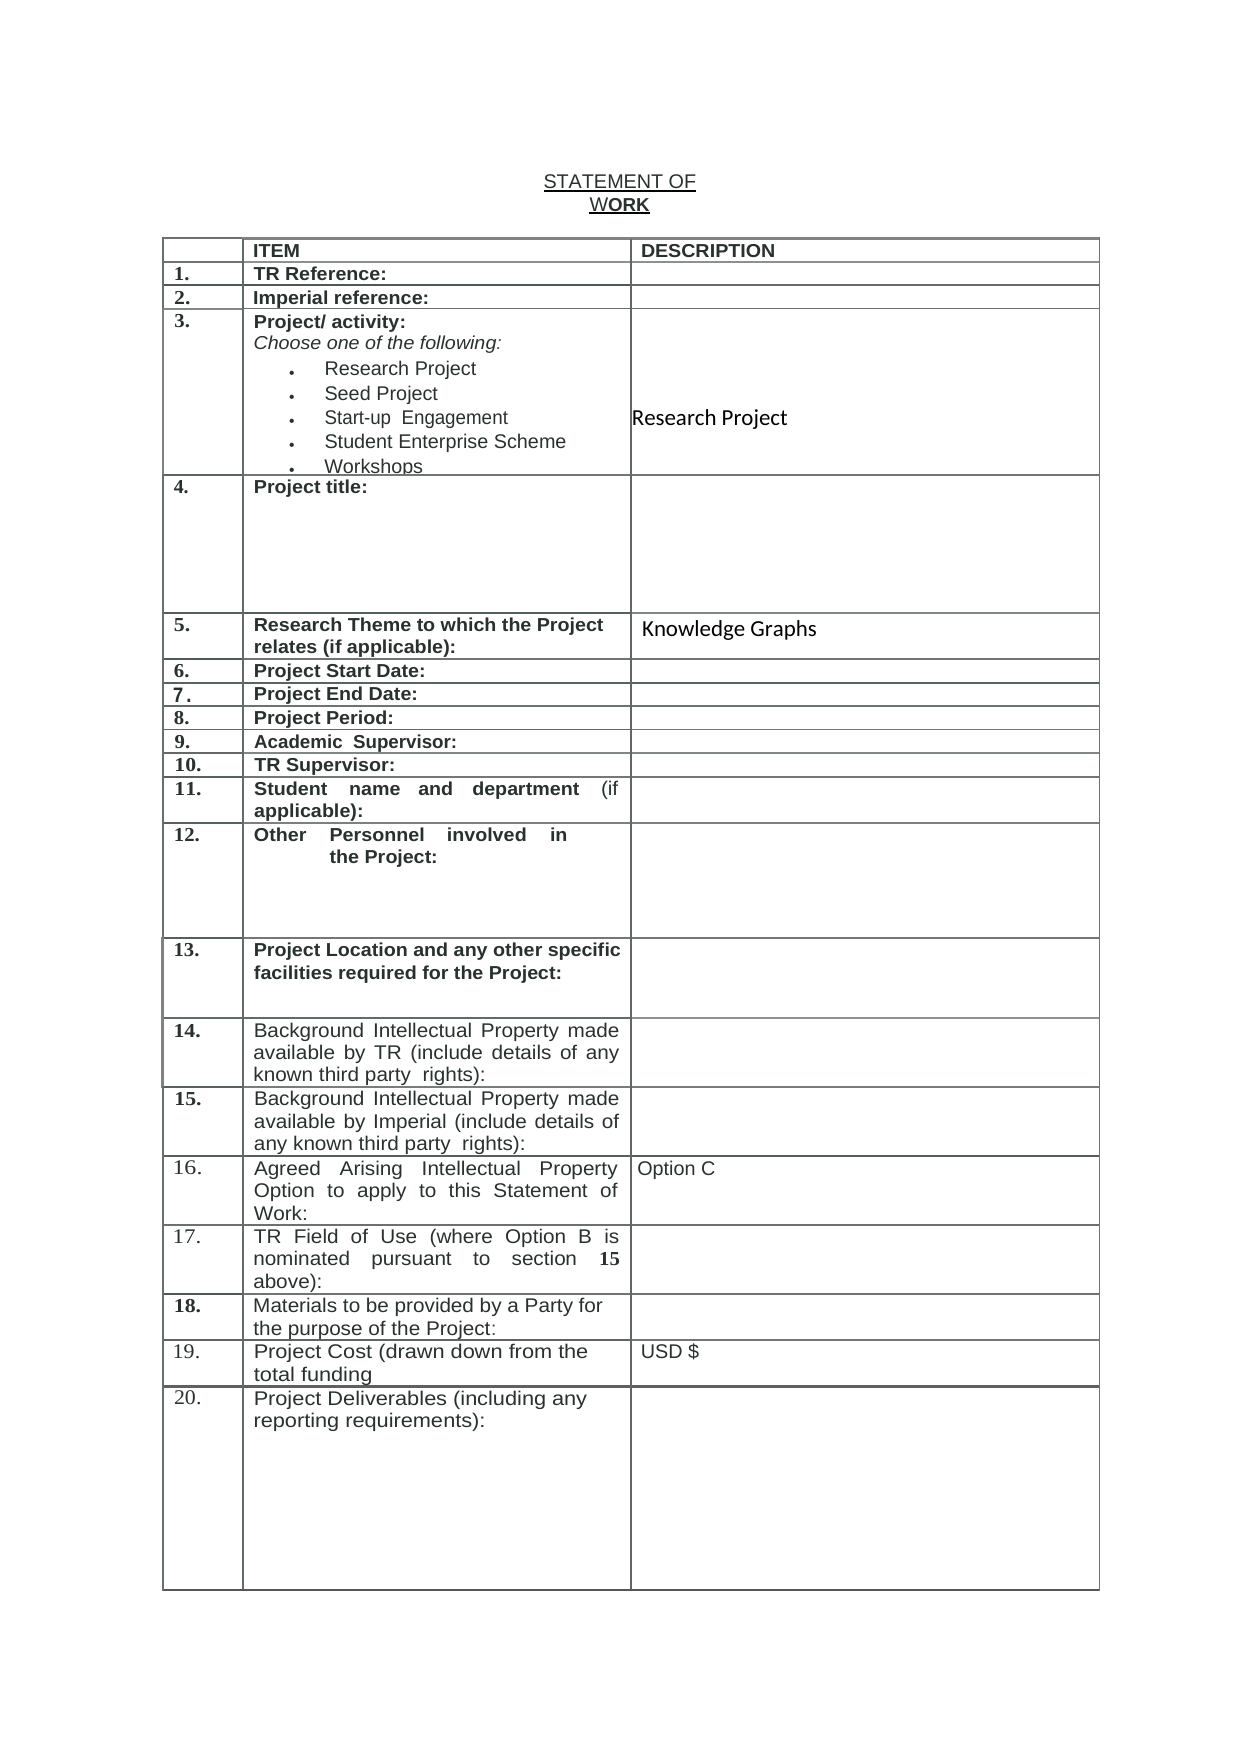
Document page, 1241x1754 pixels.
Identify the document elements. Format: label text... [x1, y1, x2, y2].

table_cell 5. [164, 614, 242, 658]
table_cell [632, 754, 1099, 776]
table_cell [632, 707, 1099, 728]
table_cell 16. [164, 1157, 242, 1224]
table_cell Option C [632, 1157, 1099, 1224]
table_cell TR Supervisor: [244, 754, 630, 776]
table_header DESCRIPTION [632, 240, 1099, 261]
table_cell Research Project [632, 309, 1099, 474]
table_cell 3. [164, 310, 242, 474]
table_cell [632, 1019, 1099, 1086]
table_cell [632, 286, 1099, 308]
table_cell [632, 1388, 1099, 1589]
table_cell 17. [164, 1226, 242, 1293]
table_cell [632, 263, 1099, 284]
table_cell Project Start Date: [244, 660, 630, 682]
table_cell Project Period: [244, 707, 630, 728]
table_cell 7. [164, 684, 242, 705]
text STATEMENT OF WORK [521, 170, 717, 215]
table_cell [632, 684, 1099, 705]
table_cell 8. [164, 707, 242, 728]
table_cell Project Deliverables (including any reporting requirements): [244, 1388, 630, 1589]
table_cell TR Reference: [244, 263, 630, 284]
table_cell 9. [164, 730, 242, 752]
table_cell Project Location and any other specific facilities required for the Project: [244, 939, 630, 1017]
table_cell [632, 1088, 1099, 1155]
table_cell TR Field of Use (where Option B is nominated pursuant to section 15 above): [244, 1226, 630, 1293]
table_cell [632, 1295, 1099, 1339]
table_cell Student name and department (if applicable): [244, 778, 630, 822]
table_cell Agreed Arising Intellectual Property Option to apply to this Statement of Work: [244, 1157, 630, 1224]
table_cell Imperial reference: [244, 286, 630, 308]
table_cell 15. [164, 1088, 242, 1155]
table_cell [632, 939, 1099, 1017]
table_cell Background Intellectual Property made available by Imperial (include details of any known third party rights): [244, 1088, 630, 1155]
table_cell 2. [164, 286, 242, 308]
table_cell 13. [164, 939, 242, 1017]
table_cell 11. [164, 778, 242, 822]
table_cell 1. [164, 263, 242, 284]
table_cell 12. [164, 824, 242, 937]
table_cell [632, 730, 1099, 752]
table_cell Materials to be provided by a Party for the purpose of the Project: [244, 1295, 630, 1339]
table_cell Project End Date: [244, 684, 630, 705]
table_cell 18. [164, 1295, 242, 1339]
table_header ITEM [244, 240, 630, 261]
table_cell 19. [164, 1341, 242, 1385]
table_cell Research Theme to which the Project relates (if applicable): [244, 614, 630, 658]
table_cell 10. [164, 754, 242, 776]
table_cell 14. [164, 1019, 242, 1086]
table_cell Academic Supervisor: [244, 730, 630, 752]
table_cell Project title: [244, 476, 630, 612]
table_cell Knowledge Graphs [632, 614, 1099, 658]
table_cell [632, 1226, 1099, 1293]
table_cell [632, 476, 1099, 612]
table_cell [632, 824, 1099, 937]
table_cell 6. [164, 660, 242, 682]
table_cell 4. [164, 476, 242, 612]
table_cell Project Cost (drawn down from the total funding [244, 1341, 630, 1385]
table_cell [632, 778, 1099, 822]
table_cell USD $ [632, 1341, 1099, 1385]
table_cell Background Intellectual Property made available by TR (include details of any known third party rights): [244, 1019, 630, 1086]
table_header [164, 239, 242, 261]
table_cell Project/ activity: Choose one of the following: Research Project Seed Project Start-up Engagement Student Enterprise Scheme Workshops [244, 309, 630, 474]
table_cell 20. [164, 1388, 242, 1589]
table_cell Other Personnel involved in the Project: [244, 824, 630, 937]
table_cell [632, 660, 1099, 682]
